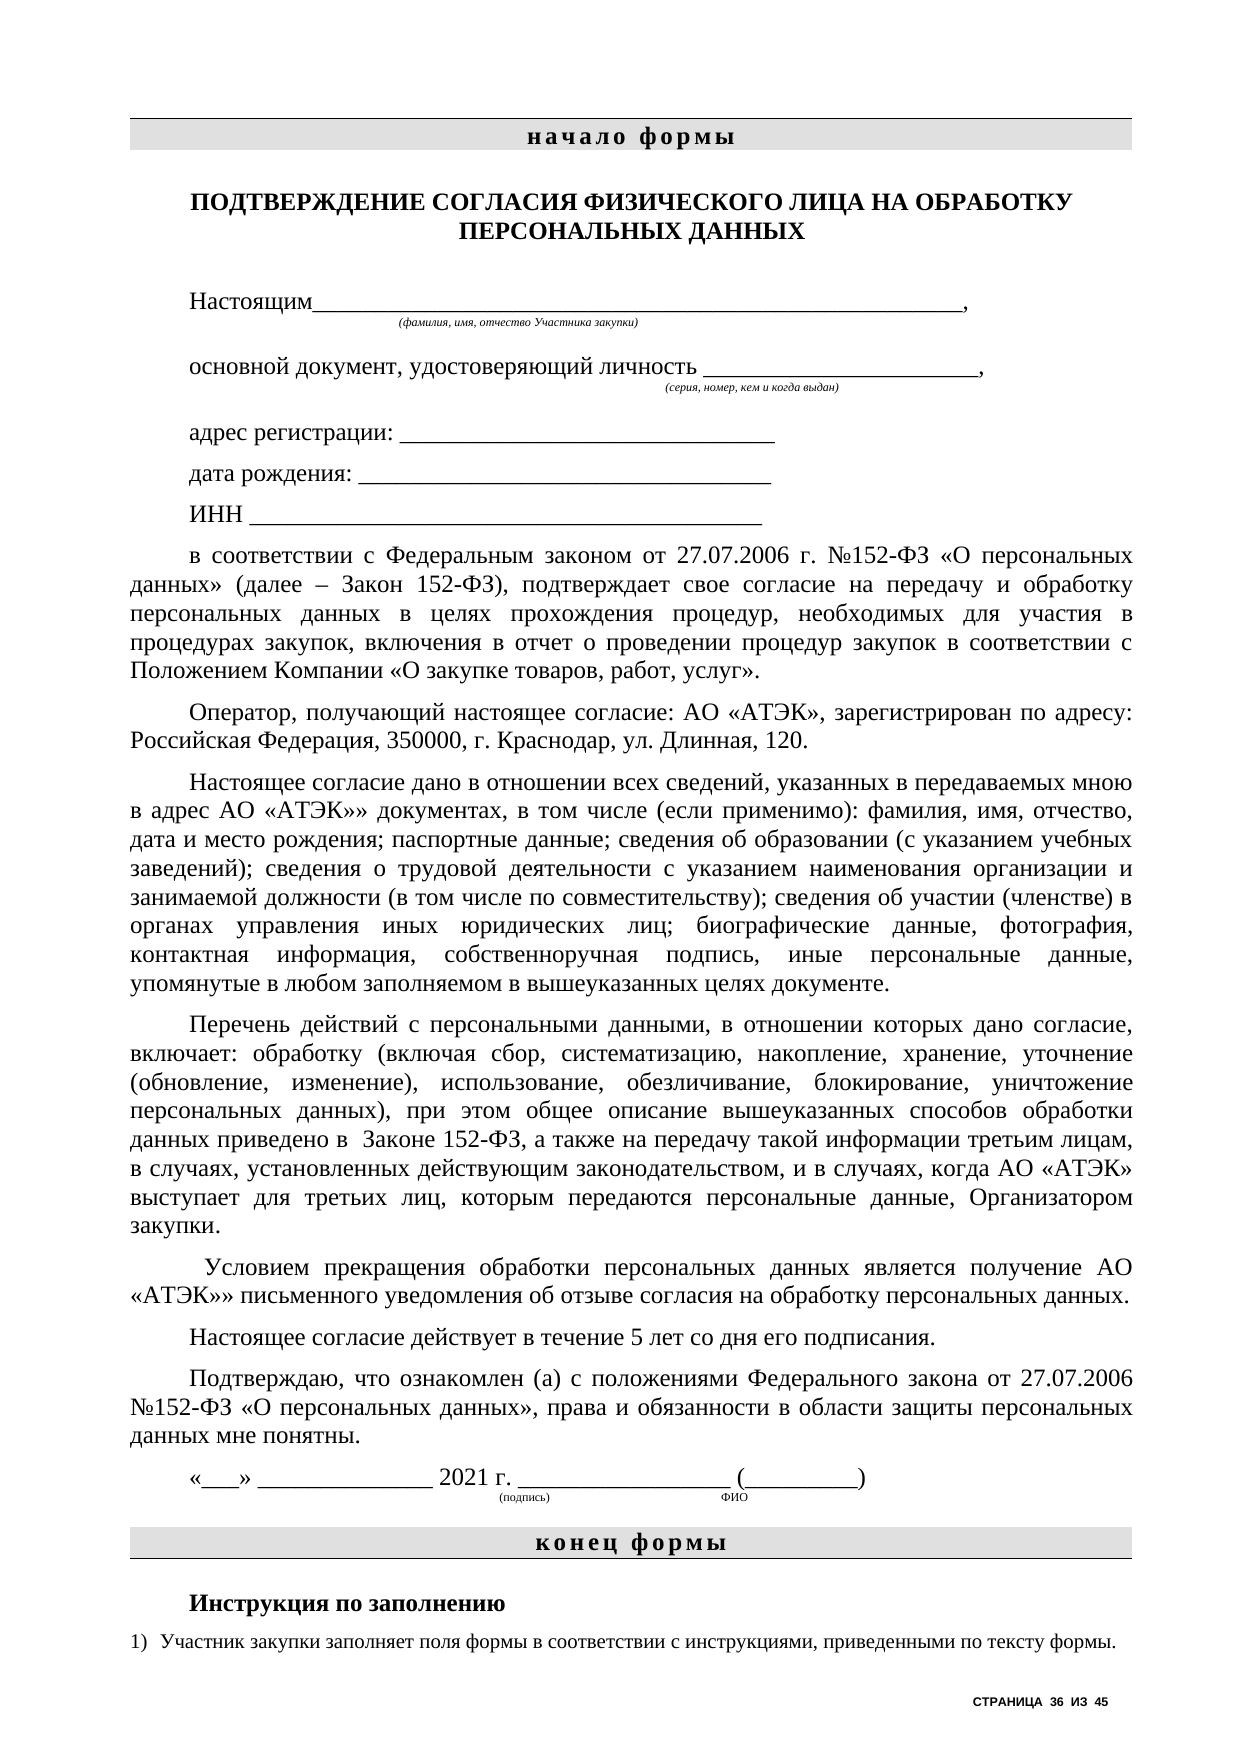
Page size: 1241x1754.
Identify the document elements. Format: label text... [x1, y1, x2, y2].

text Настоящим____________________________________________________, [130, 286, 1134, 315]
text Условием прекращения обработки персональных данных является получение АО «АТЭК»» письменного уведомления об отзыве согласия на обработку персональных данных. [130, 1252, 1134, 1309]
text Настоящее согласие дано в отношении всех сведений, указанных в передаваемых мною в адрес АО «АТЭК»» документах, в том числе (если применимо): фамилия, имя, отчество, дата и место рождения; паспортные данные; сведения об образовании (с указанием учебных заведений); сведения о трудовой деятельности с указанием наименования организации и занимаемой должности (в том числе по совместительству); сведения об участии (членстве) в органах управления иных юридических лиц; биографические данные, фотография, контактная информация, собственноручная подпись, иные персональные данные, упомянутые в любом заполняемом в вышеуказанных целях документе. [130, 767, 1134, 997]
text (серия, номер, кем и когда выдан) [130, 380, 1134, 404]
text основной документ, удостоверяющий личность ______________________, [130, 351, 1134, 380]
text ИНН _________________________________________ [130, 499, 1134, 528]
list Участник закупки заполняет поля формы в соответствии с инструкциями, приведенными по тексту формы. [130, 1629, 1134, 1653]
text Перечень действий с персональными данными, в отношении которых дано согласие, включает: обработку (включая сбор, систематизацию, накопление, хранение, уточнение (обновление, изменение), использование, обезличивание, блокирование, уничтожение персональных данных), при этом общее описание вышеуказанных способов обработки данных приведено в Законе 152-ФЗ, а также на передачу такой информации третьим лицам, в случаях, установленных действующим законодательством, и в случаях, когда АО «АТЭК» выступает для третьих лиц, которым передаются персональные данные, Организатором закупки. [130, 1009, 1134, 1239]
text Инструкция по заполнению [130, 1588, 1134, 1616]
text начало формы [130, 119, 1132, 150]
text в соответствии с Федеральным законом от 27.07.2006 г. №152-ФЗ «О персональных данных» (далее – Закон 152-ФЗ), подтверждает свое согласие на передачу и обработку персональных данных в целях прохождения процедур, необходимых для участия в процедурах закупок, включения в отчет о проведении процедур закупок в соответствии с Положением Компании «О закупке товаров, работ, услуг». [130, 541, 1134, 684]
text (подпись) ФИО [130, 1491, 1134, 1514]
text дата рождения: _________________________________ [130, 458, 1134, 487]
text Подтверждение согласия физического лица на обработку персональных данных [130, 187, 1134, 245]
text Оператор, получающий настоящее согласие: АО «АТЭК», зарегистрирован по адресу: Российская Федерация, 350000, г. Краснодар, ул. Длинная, 120. [130, 697, 1134, 754]
text Настоящее согласие действует в течение 5 лет со дня его подписания. [130, 1322, 1134, 1351]
text «___» ______________ 2021 г. _________________ (_________) [130, 1462, 1134, 1491]
text Подтверждаю, что ознакомлен (а) с положениями Федерального закона от 27.07.2006 №152-ФЗ «О персональных данных», права и обязанности в области защиты персональных данных мне понятны. [130, 1363, 1134, 1449]
text адрес регистрации: ______________________________ [130, 417, 1134, 446]
text (фамилия, имя, отчество Участника закупки) [337, 315, 1134, 339]
text конец формы [130, 1527, 1132, 1558]
